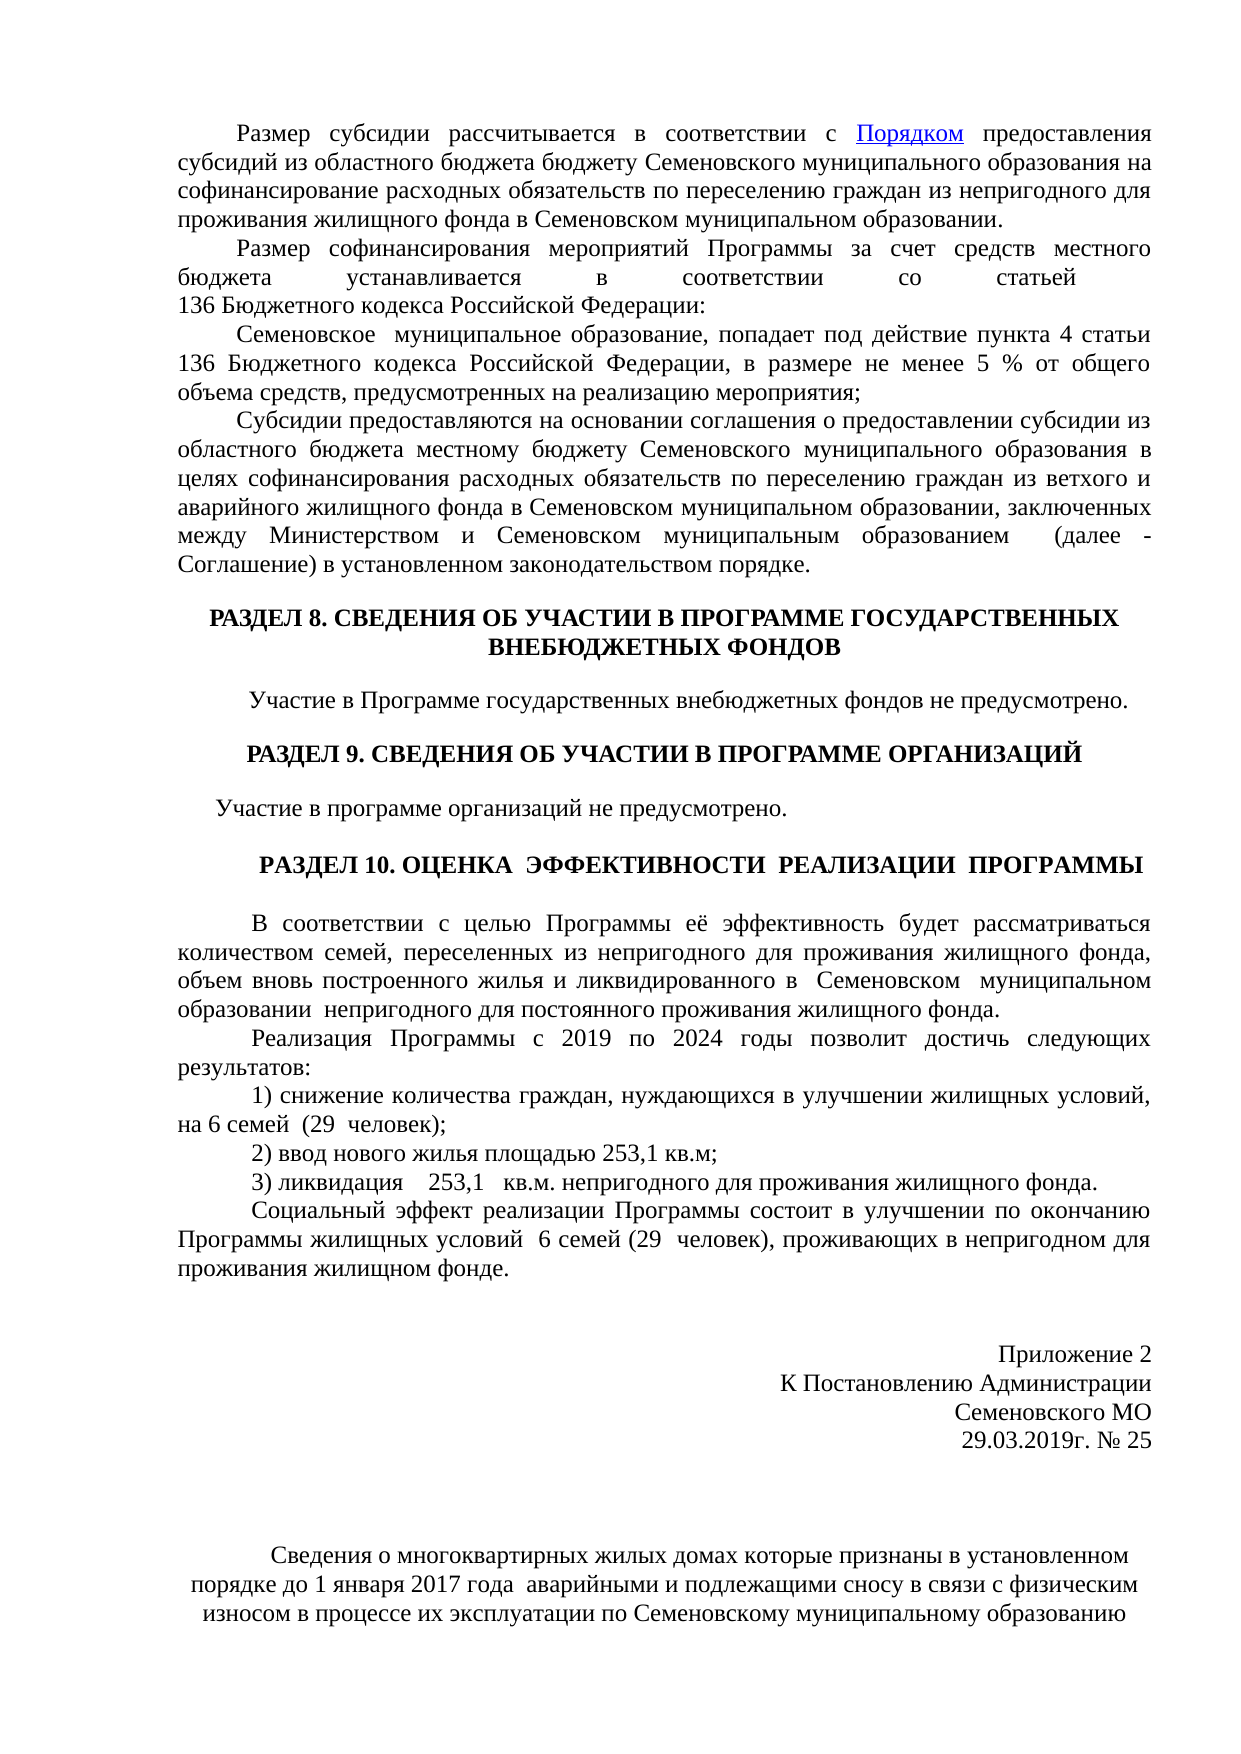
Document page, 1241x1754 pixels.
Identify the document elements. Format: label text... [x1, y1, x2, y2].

text Размер субсидии рассчитывается в соответствии с Порядком предоставления субсидий из областного бюджета бюджету Семеновского муниципального образования на софинансирование расходных обязательств по переселению граждан из непригодного для проживания жилищного фонда в Семеновском муниципальном образовании. [177, 118, 1152, 233]
text РАЗДЕЛ 10. ОЦЕНКА ЭФФЕКТИВНОСТИ РЕАЛИЗАЦИИ ПРОГРАММЫ [177, 851, 1152, 879]
text Семеновского МО [177, 1397, 1152, 1426]
text В соответствии с целью Программы её эффективность будет рассматриваться количеством семей, переселенных из непригодного для проживания жилищного фонда, объем вновь построенного жилья и ликвидированного в Семеновском муниципальном образовании непригодного для постоянного проживания жилищного фонда. [177, 908, 1152, 1023]
text Социальный эффект реализации Программы состоит в улучшении по окончанию Программы жилищных условий 6 семей (29 человек), проживающих в непригодном для проживания жилищном фонде. [177, 1196, 1152, 1282]
text Размер софинансирования мероприятий Программы за счет средств местного бюджета устанавливается в соответствии со статьей 136 Бюджетного кодекса Российской Федерации: [177, 233, 1152, 319]
text К Постановлению Администрации [177, 1368, 1152, 1397]
text Сведения о многоквартирных жилых домах которые признаны в установленном порядке до 1 января 2017 года аварийными и подлежащими сносу в связи с физическим износом в процессе их эксплуатации по Семеновскому муниципальному образованию [177, 1541, 1152, 1627]
text 29.03.2019г. № 25 [177, 1426, 1152, 1454]
text 3) ликвидация 253,1 кв.м. непригодного для проживания жилищного фонда. [177, 1167, 1152, 1196]
subtitle раздел 8. сведения об участии в программе государственных внебюджетных фондов [177, 603, 1152, 661]
text Приложение 2 [177, 1339, 1152, 1368]
subtitle раздел 9. сведения об участии в программе организаций [177, 739, 1152, 768]
text Реализация Программы с 2019 по 2024 годы позволит достичь следующих результатов: [177, 1023, 1152, 1081]
text Субсидии предоставляются на основании соглашения о предоставлении субсидии из областного бюджета местному бюджету Семеновского муниципального образования в целях софинансирования расходных обязательств по переселению граждан из ветхого и аварийного жилищного фонда в Семеновском муниципальном образовании, заключенных между Министерством и Семеновском муниципальным образованием (далее - Соглашение) в установленном законодательством порядке. [177, 406, 1152, 578]
text Семеновское муниципальное образование, попадает под действие пункта 4 статьи 136 Бюджетного кодекса Российской Федерации, в размере не менее 5 % от общего объема средств, предусмотренных на реализацию мероприятия; [177, 319, 1152, 406]
text 1) снижение количества граждан, нуждающихся в улучшении жилищных условий, на 6 семей (29 человек); [177, 1081, 1152, 1138]
text 2) ввод нового жилья площадью 253,1 кв.м; [177, 1138, 1152, 1167]
text Участие в Программе государственных внебюджетных фондов не предусмотрено. [177, 686, 1152, 714]
text Участие в программе организаций не предусмотрено. [177, 793, 1152, 822]
